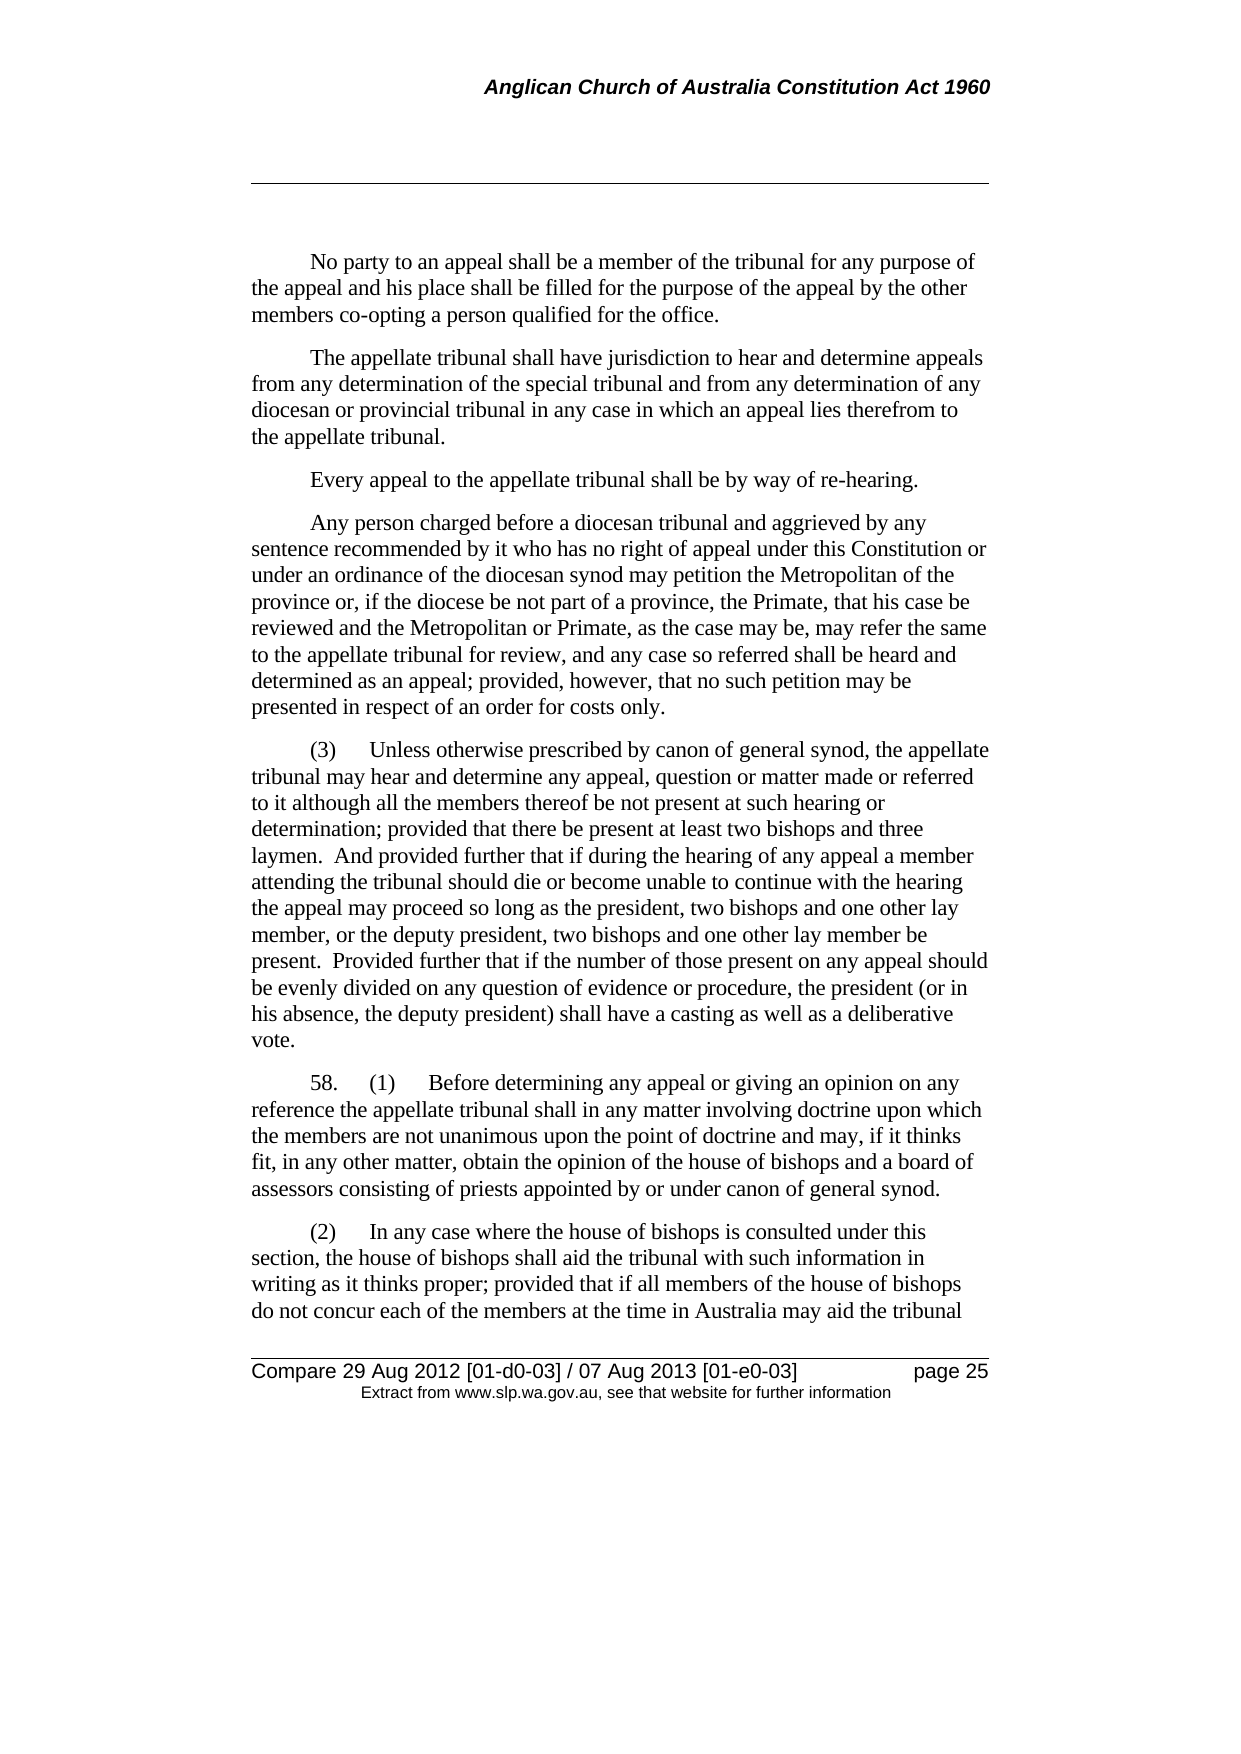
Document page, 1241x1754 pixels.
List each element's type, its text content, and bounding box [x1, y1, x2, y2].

text The appellate tribunal shall have jurisdiction to hear and determine appeals from any determination of the special tribunal and from any determination of any diocesan or provincial tribunal in any case in which an appeal lies therefrom to the appellate tribunal. [251, 344, 989, 449]
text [251, 1218, 989, 1323]
text No party to an appeal shall be a member of the tribunal for any purpose of the appeal and his place shall be filled for the purpose of the appeal by the other members co-opting a person qualified for the office. [251, 248, 989, 327]
text 58. (1) Before determining any appeal or giving an opinion on any reference the appellate tribunal shall in any matter involving doctrine upon which the members are not unanimous upon the point of doctrine and may, if it thinks fit, in any other matter, obtain the opinion of the house of bishops and a board of assessors consisting of priests appointed by or under canon of general synod. [251, 1069, 989, 1201]
text Every appeal to the appellate tribunal shall be by way of re-hearing. [251, 466, 989, 492]
text Any person charged before a diocesan tribunal and aggrieved by any sentence recommended by it who has no right of appeal under this Constitution or under an ordinance of the diocesan synod may petition the Metropolitan of the province or, if the diocese be not part of a province, the Primate, that his case be reviewed and the Metropolitan or Primate, as the case may be, may refer the same to the appellate tribunal for review, and any case so referred shall be heard and determined as an appeal; provided, however, that no such petition may be presented in respect of an order for costs only. [251, 509, 989, 720]
text (3) Unless otherwise prescribed by canon of general synod, the appellate tribunal may hear and determine any appeal, question or matter made or referred to it although all the members thereof be not present at such hearing or determination; provided that there be present at least two bishops and three laymen. And provided further that if during the hearing of any appeal a member attending the tribunal should die or become unable to continue with the hearing the appeal may proceed so long as the president, two bishops and one other lay member, or the deputy president, two bishops and one other lay member be present. Provided further that if the number of those present on any appeal should be evenly divided on any question of evidence or procedure, the president (or in his absence, the deputy president) shall have a casting as well as a deliberative vote. [251, 736, 989, 1053]
